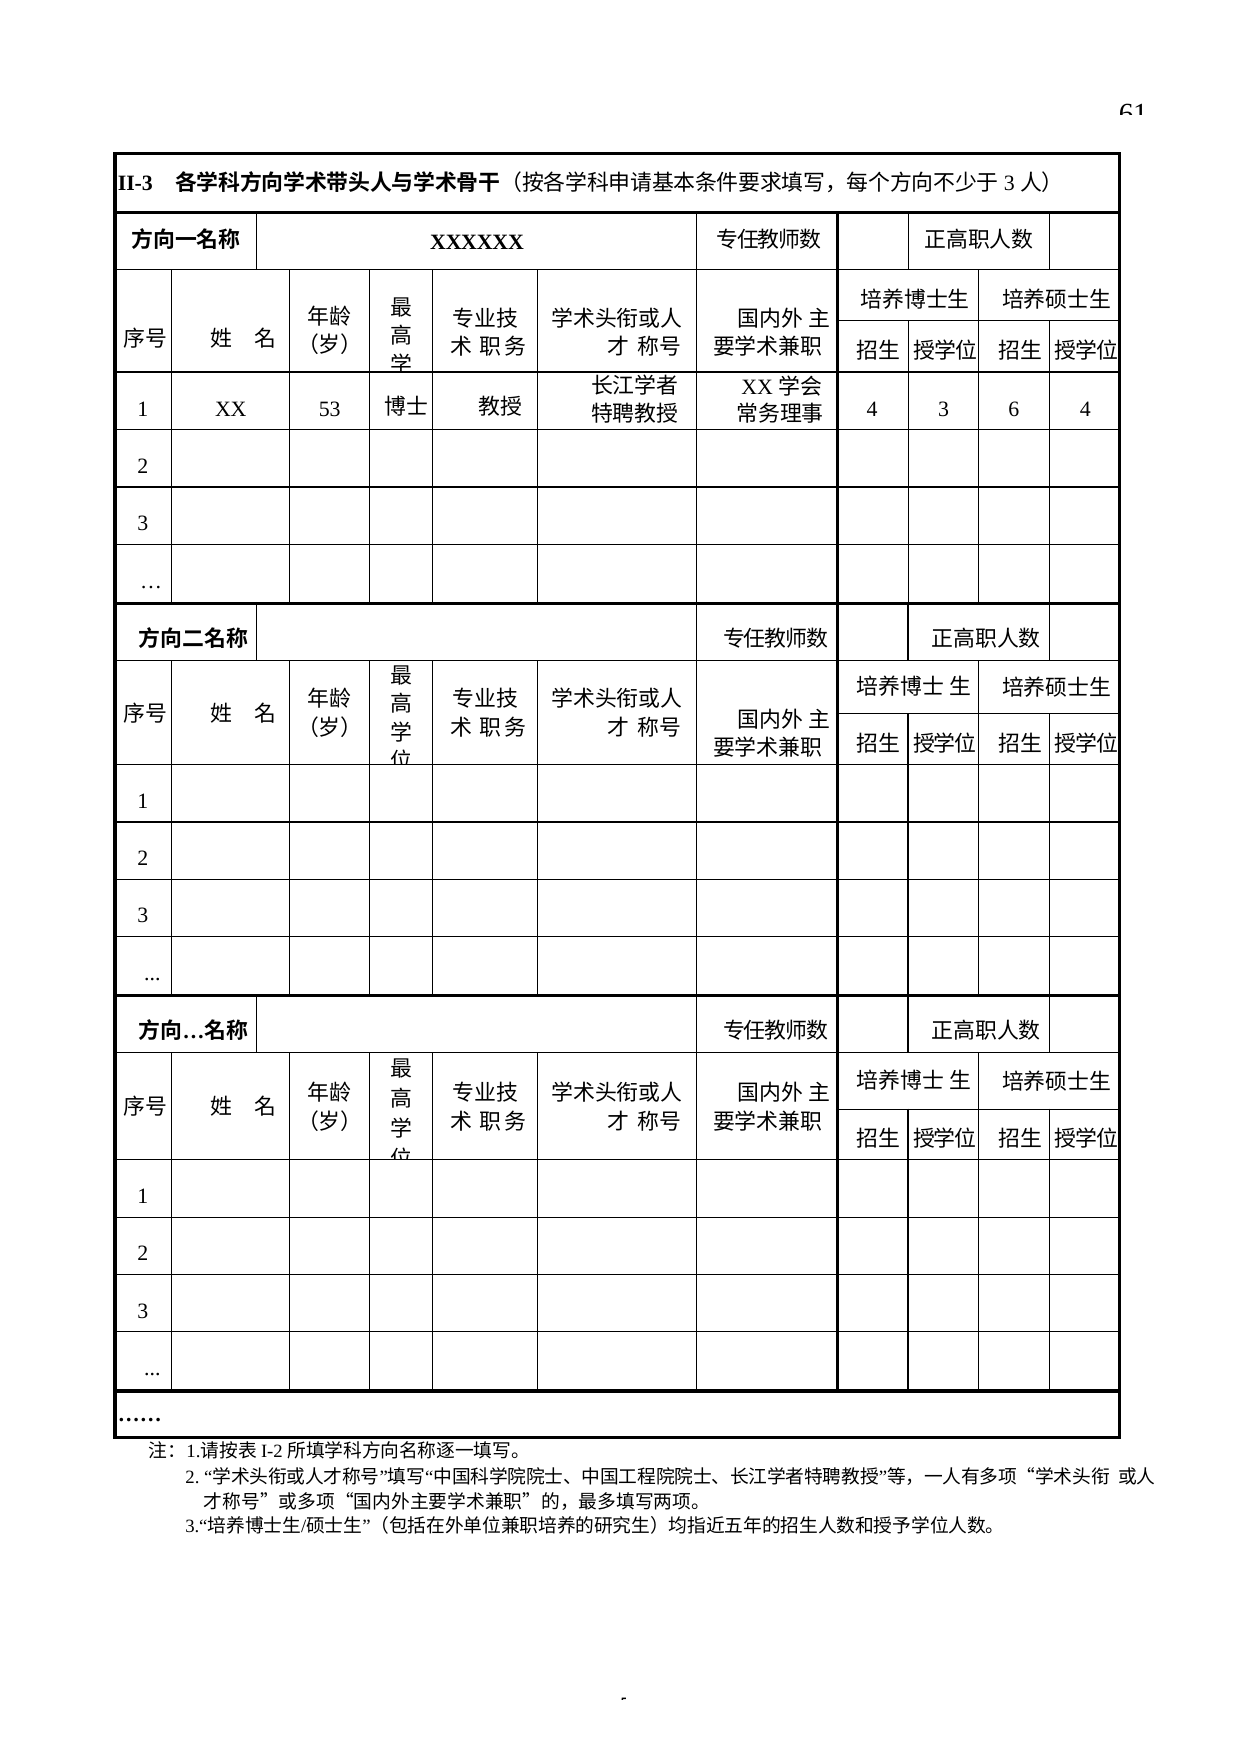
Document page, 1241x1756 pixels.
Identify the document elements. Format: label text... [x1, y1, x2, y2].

table_cell [433, 823, 537, 878]
table_cell 培养博士 生 [839, 1053, 978, 1108]
table_cell 1 [117, 1160, 171, 1217]
table_cell [839, 430, 908, 486]
table_cell [433, 545, 537, 602]
table_cell 专任教师数 [697, 605, 836, 660]
table_cell 招生 [839, 1110, 907, 1159]
table_cell 1 [117, 373, 171, 429]
table_cell [290, 1218, 369, 1274]
table_cell 4 [839, 373, 908, 429]
table_cell [697, 880, 836, 936]
table_cell 方向一名称 [117, 214, 256, 269]
table_cell 2 [117, 1218, 171, 1274]
table_cell [290, 937, 369, 994]
table_cell [538, 1332, 696, 1389]
table_cell [979, 488, 1049, 543]
table_cell ... [117, 1332, 171, 1389]
table_cell 授学位 [1050, 321, 1118, 371]
table_cell 序号 [117, 1053, 171, 1159]
table_cell 学术头衔或人才 称号 [538, 1053, 696, 1159]
table_cell 3 [909, 373, 978, 429]
table_cell [172, 430, 289, 486]
table_cell 培养硕士生 [979, 270, 1118, 320]
table_cell [1050, 765, 1118, 821]
table_header II-3 各学科方向学术带头人与学术骨干（按各学科申请基本条件要求填写，每个方向不少于 3 人） [117, 155, 1118, 211]
table_cell [172, 1332, 289, 1389]
table_cell [433, 488, 537, 543]
table_cell [839, 488, 908, 543]
table_cell 培养硕士生 [979, 661, 1118, 713]
table_cell 专业技术 职 务 [433, 661, 537, 764]
table_cell [433, 880, 537, 936]
table_cell [1050, 488, 1118, 543]
table_cell 专业技术 职 务 [433, 1053, 537, 1159]
table_cell [839, 937, 907, 994]
table_cell 授学位 [1050, 714, 1118, 764]
table_cell 姓 名 [172, 1053, 289, 1159]
table_cell [370, 1218, 432, 1274]
table_cell 序号 [117, 270, 171, 371]
table_cell [697, 1275, 836, 1331]
table_cell [433, 1160, 537, 1217]
table_cell [909, 765, 978, 821]
table_cell [909, 937, 978, 994]
table_cell [1050, 823, 1118, 878]
table_cell 招生 [979, 321, 1049, 371]
table_cell 授学位 [909, 1110, 978, 1159]
table_cell [909, 1218, 978, 1274]
table_cell [909, 823, 978, 878]
table_cell [370, 488, 432, 543]
table_cell 国内外 主要学术兼职 [697, 1053, 836, 1159]
table_cell [290, 823, 369, 878]
table_cell [697, 1332, 836, 1389]
table_cell 招生 [839, 321, 908, 371]
table_cell [909, 488, 978, 543]
table_cell XX [172, 373, 289, 429]
table_cell 方向二名称 [117, 605, 256, 660]
table_cell [538, 1218, 696, 1274]
table_cell [538, 823, 696, 878]
table_cell [172, 937, 289, 994]
table_cell 53 [290, 373, 369, 429]
table_cell [909, 1275, 978, 1331]
table_cell 授学位 [1050, 1110, 1118, 1159]
table_cell [1050, 1275, 1118, 1331]
table_cell [290, 1160, 369, 1217]
table_cell [979, 1332, 1049, 1389]
table_cell [909, 1160, 978, 1217]
table_cell 招生 [979, 1110, 1049, 1159]
table_cell [290, 430, 369, 486]
table_cell [1050, 430, 1118, 486]
table_cell 4 [1050, 373, 1118, 429]
table_cell [1050, 1218, 1118, 1274]
table_cell [979, 1218, 1049, 1274]
table_cell [538, 880, 696, 936]
table_cell [172, 823, 289, 878]
table_cell 3 [117, 488, 171, 543]
table_cell [172, 1160, 289, 1217]
table_cell 2 [117, 823, 171, 878]
table_cell [290, 880, 369, 936]
table_cell 最高 学位 [370, 1053, 432, 1159]
table_cell [979, 1275, 1049, 1331]
table_cell 教授 [433, 373, 537, 429]
table_cell [839, 1160, 907, 1217]
table_cell 年龄 （岁） [290, 1053, 369, 1159]
table_cell 2 [117, 430, 171, 486]
table_cell [370, 765, 432, 821]
table_cell [290, 545, 369, 602]
table_cell [370, 430, 432, 486]
table_cell [172, 1275, 289, 1331]
table_cell [290, 1332, 369, 1389]
table_cell [979, 430, 1049, 486]
table_cell 培养博士 生 [839, 661, 978, 713]
table_cell 序号 [117, 661, 171, 764]
text 2. “学术头衔或人才称号”填写“中国科学院院士、中国工程院院士、长江学者特聘教授”等，一人有多项“学术头衔 或人才称号”或多项“国内外主要学术兼职”的，最多填写两项。 [185, 1463, 1171, 1513]
table_cell [839, 545, 908, 602]
table_cell [697, 937, 836, 994]
table_cell [370, 1275, 432, 1331]
text 注：1.请按表 I-2 所填学科方向名称逐一填写。 [149, 1439, 1171, 1462]
table_cell 培养博士生 [839, 270, 978, 320]
table_cell [839, 605, 907, 660]
table_cell 专任教师数 [697, 997, 836, 1052]
table_cell XXXXXX [257, 214, 696, 269]
table_cell 正高职人数 [909, 214, 1049, 269]
table_cell [538, 1275, 696, 1331]
table_cell [433, 765, 537, 821]
table_cell [909, 430, 978, 486]
table_cell [909, 545, 978, 602]
table_cell [172, 880, 289, 936]
table_cell [697, 545, 836, 602]
table_cell [697, 488, 836, 543]
table_cell [538, 430, 696, 486]
table_cell [1050, 937, 1118, 994]
text 3.“培养博士生/硕士生”（包括在外单位兼职培养的研究生）均指近五年的招生人数和授予学位人数。 [185, 1513, 1171, 1538]
table_cell [370, 1332, 432, 1389]
table_cell 6 [979, 373, 1049, 429]
table_cell 1 [117, 765, 171, 821]
table_cell 最高 学位 [370, 661, 432, 764]
table_cell 国内外 主要学术兼职 [697, 270, 836, 371]
table_cell … [117, 545, 171, 602]
table_cell [1050, 880, 1118, 936]
table_cell [290, 1275, 369, 1331]
table_cell [839, 214, 908, 269]
table_cell [839, 765, 907, 821]
table_cell [839, 1218, 907, 1274]
table_cell [697, 1160, 836, 1217]
table_cell [979, 545, 1049, 602]
table_cell 授学位 [909, 714, 978, 764]
table_cell [370, 937, 432, 994]
table_cell [839, 1332, 907, 1389]
table_cell [290, 765, 369, 821]
table_cell [909, 880, 978, 936]
table_cell [979, 937, 1049, 994]
table_cell 年龄 （岁） [290, 661, 369, 764]
table_cell [257, 997, 696, 1052]
table_cell [1050, 605, 1118, 660]
table_cell [538, 765, 696, 821]
table_cell [433, 1332, 537, 1389]
table_cell ... [117, 937, 171, 994]
table_cell 姓 名 [172, 270, 289, 371]
table_cell [172, 765, 289, 821]
table_cell [839, 880, 907, 936]
table_cell [1050, 997, 1118, 1052]
table_cell [370, 823, 432, 878]
table_cell [433, 430, 537, 486]
table_cell [697, 823, 836, 878]
table_cell 国内外 主要学术兼职 [697, 661, 836, 764]
table_cell [979, 823, 1049, 878]
table_cell [290, 488, 369, 543]
table_cell 3 [117, 1275, 171, 1331]
table_cell [909, 1332, 978, 1389]
table_cell [839, 1275, 907, 1331]
table_cell [979, 765, 1049, 821]
table_cell 方向…名称 [117, 997, 256, 1052]
table_cell 授学位 [909, 321, 978, 371]
table_cell 长江学者 特聘教授 [538, 373, 696, 429]
table_cell 3 [117, 880, 171, 936]
table_cell [1050, 1332, 1118, 1389]
table_cell 培养硕士生 [979, 1053, 1118, 1108]
table_cell [538, 545, 696, 602]
table_cell [172, 1218, 289, 1274]
table_cell 招生 [979, 714, 1049, 764]
table_cell [538, 937, 696, 994]
table_cell [538, 1160, 696, 1217]
table_cell 年龄 （岁） [290, 270, 369, 371]
table_cell [839, 997, 907, 1052]
table_cell 最高 学位 [370, 270, 432, 371]
table_cell [979, 880, 1049, 936]
table_cell [370, 880, 432, 936]
table_cell 正高职人数 [909, 605, 1049, 660]
table_cell 招生 [839, 714, 907, 764]
table_cell 博士 [370, 373, 432, 429]
table_cell [697, 765, 836, 821]
table_cell [697, 430, 836, 486]
table_cell [538, 488, 696, 543]
table_cell [172, 545, 289, 602]
table_cell [433, 1218, 537, 1274]
table_cell [979, 1160, 1049, 1217]
table_cell [1050, 1160, 1118, 1217]
table_cell [433, 937, 537, 994]
table_cell XX 学会 常务理事 [697, 373, 836, 429]
table_cell 专任教师数 [697, 214, 836, 269]
table_cell 学术头衔或人才 称号 [538, 661, 696, 764]
table_cell [370, 545, 432, 602]
table_cell [697, 1218, 836, 1274]
table_cell [370, 1160, 432, 1217]
table_cell 姓 名 [172, 661, 289, 764]
table_cell [1050, 545, 1118, 602]
table_cell 学术头衔或人才 称号 [538, 270, 696, 371]
table_cell [1050, 214, 1118, 269]
table_cell …… [117, 1393, 1118, 1436]
table_cell [257, 605, 696, 660]
table_cell [433, 1275, 537, 1331]
table_cell [172, 488, 289, 543]
table_cell 正高职人数 [909, 997, 1049, 1052]
table_cell [839, 823, 907, 878]
table_cell 专业技术 职 务 [433, 270, 537, 371]
